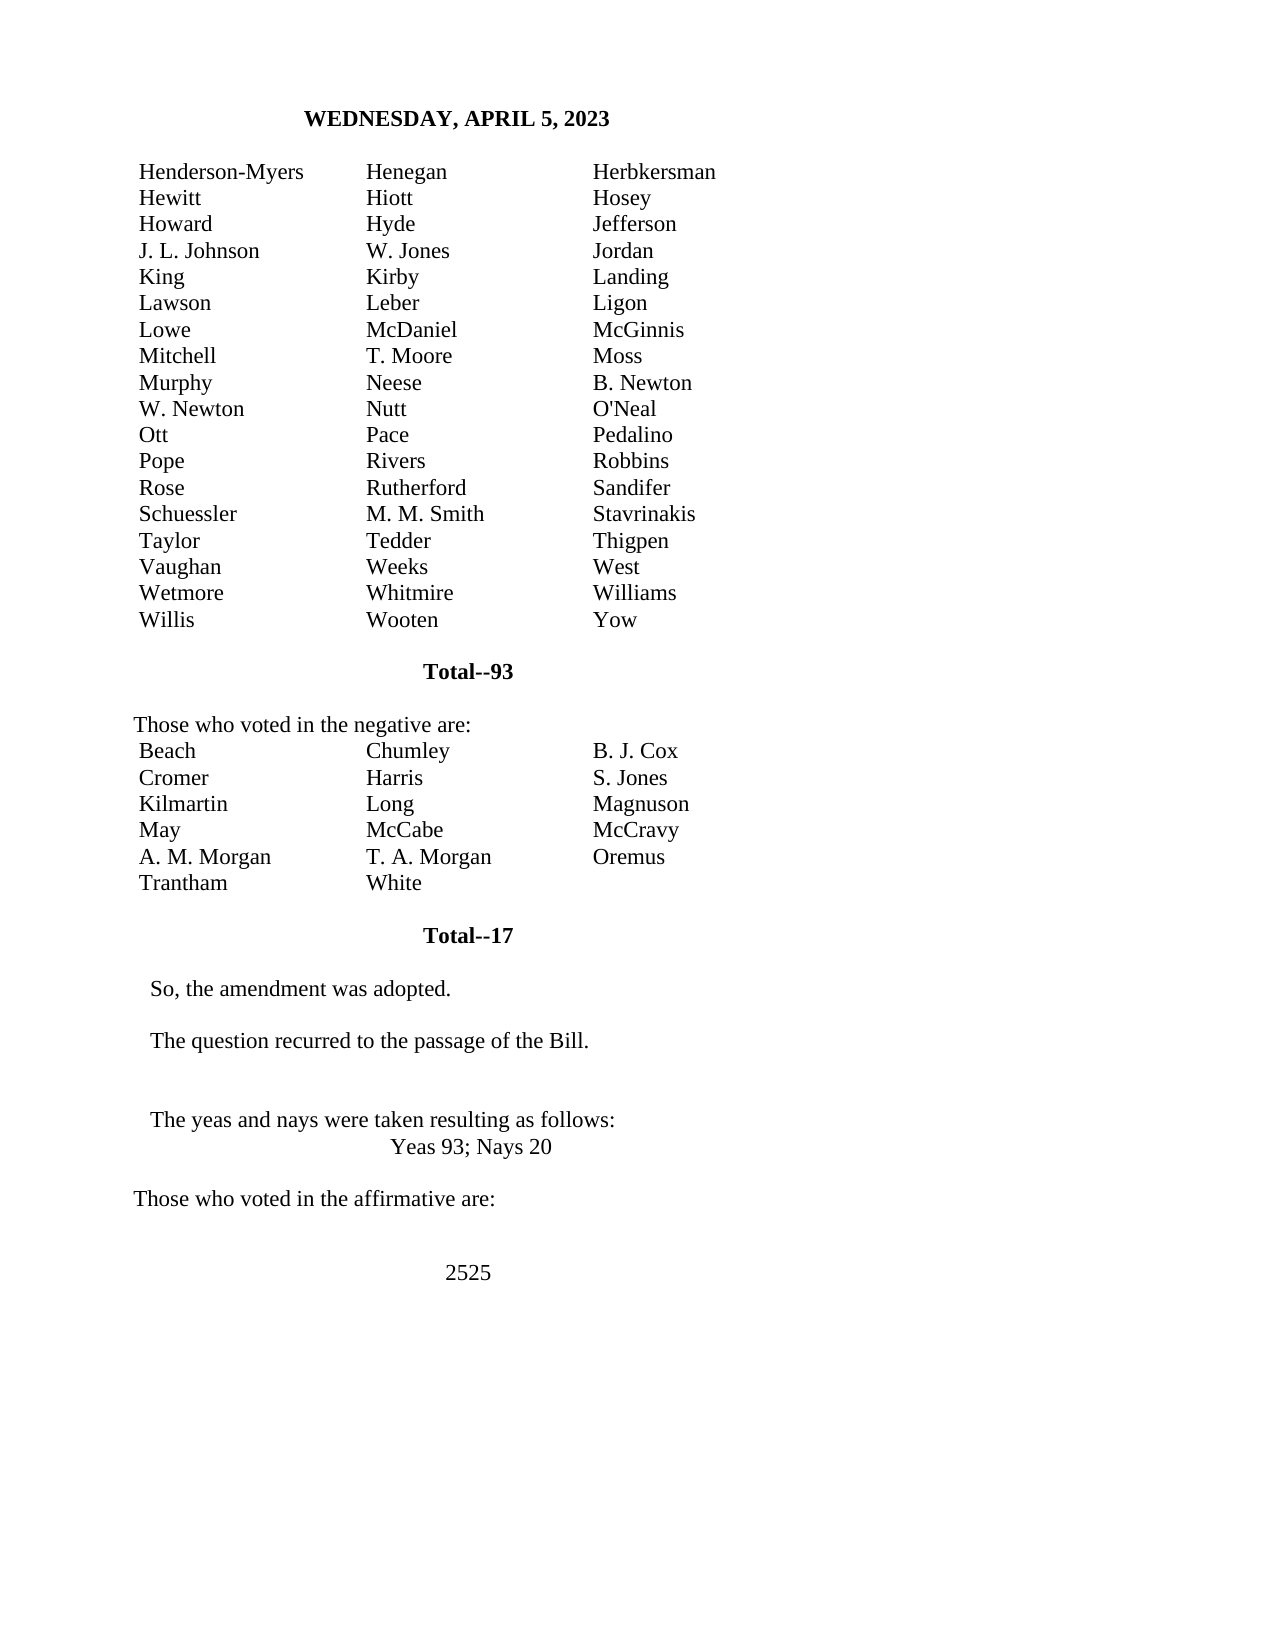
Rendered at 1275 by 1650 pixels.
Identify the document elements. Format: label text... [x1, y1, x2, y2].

text So, the amendment was adopted. [127, 975, 786, 1001]
text The question recurred to the passage of the Bill. [127, 1027, 786, 1054]
text Those who voted in the negative are: [127, 711, 786, 737]
text Total--93 [127, 658, 786, 685]
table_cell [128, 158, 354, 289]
text Yeas 93; Nays 20 [127, 1133, 786, 1159]
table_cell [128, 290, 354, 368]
text Total--17 [127, 922, 786, 948]
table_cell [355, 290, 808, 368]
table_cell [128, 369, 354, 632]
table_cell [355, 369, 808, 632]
text The yeas and nays were taken resulting as follows: [127, 1106, 786, 1133]
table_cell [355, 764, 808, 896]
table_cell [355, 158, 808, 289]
text Those who voted in the affirmative are: [127, 1186, 786, 1212]
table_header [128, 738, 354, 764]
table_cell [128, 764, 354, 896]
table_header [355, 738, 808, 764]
